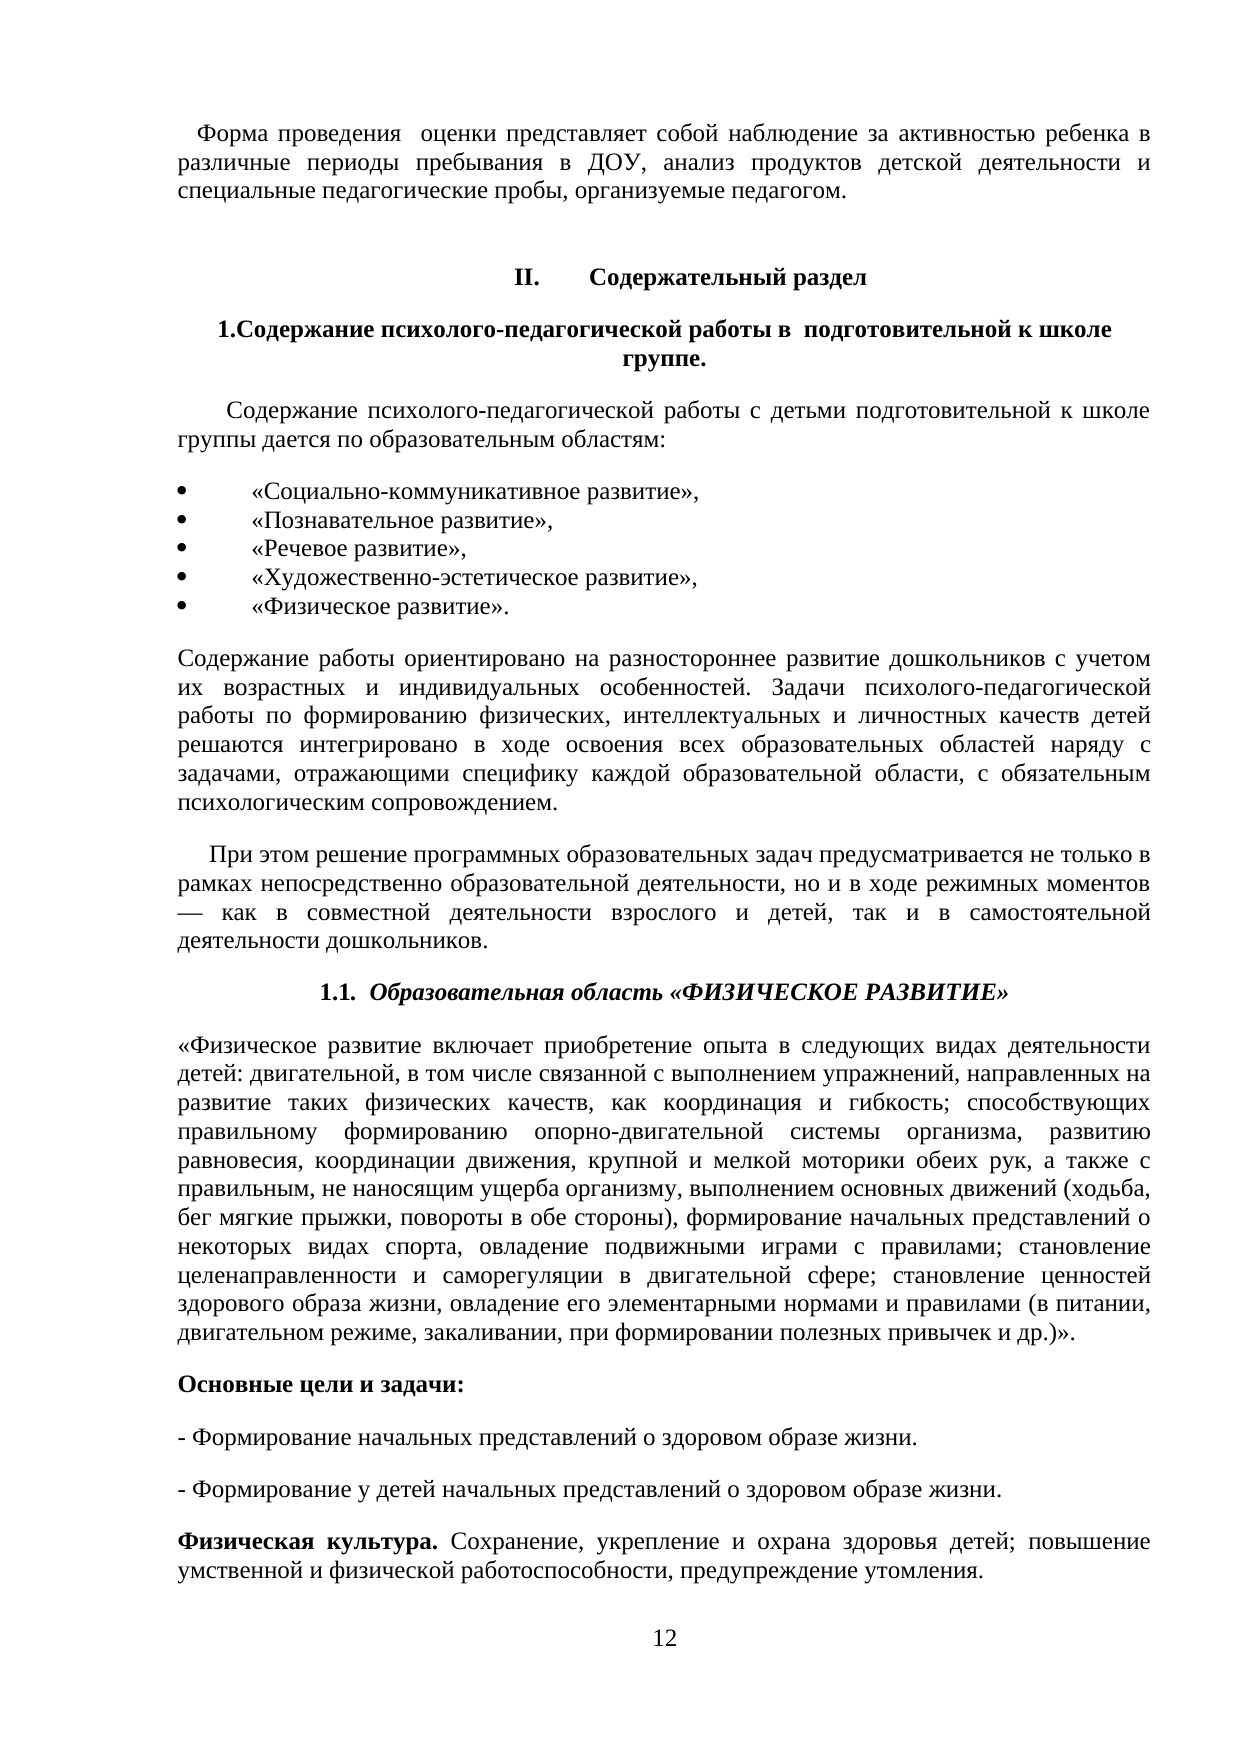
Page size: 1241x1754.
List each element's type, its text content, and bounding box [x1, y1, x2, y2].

list «Социально-коммуникативное развитие», [177, 476, 1152, 505]
text Физическая культура. Сохранение, укрепление и охрана здоровья детей; повышение умственной и физической работоспособности, предупреждение утомления. [177, 1526, 1152, 1583]
text - Формирование у детей начальных представлений о здоровом образе жизни. [177, 1474, 1152, 1502]
text - Формирование начальных представлений о здоровом образе жизни. [177, 1422, 1152, 1450]
text Содержание психолого-педагогической работы с детьми подготовительной к школе группы дается по образовательным областям: [177, 395, 1152, 452]
list «Физическое развитие». [177, 591, 1152, 620]
list «Речевое развитие», [177, 533, 1152, 562]
list «Познавательное развитие», [177, 505, 1152, 533]
text 1.1. Образовательная область «ФИЗИЧЕСКОЕ РАЗВИТИЕ» [177, 977, 1152, 1006]
text 1.Содержание психолого-педагогической работы в подготовительной к школе группе. [177, 314, 1152, 372]
list «Художественно-эстетическое развитие», [177, 562, 1152, 591]
list Содержательный раздел [229, 262, 1152, 291]
text «Физическое развитие включает приобретение опыта в следующих видах деятельности детей: двигательной, в том числе связанной с выполнением упражнений, направленных на развитие таких физических качеств, как координация и гибкость; способствующих правильному формированию опорно-двигательной системы организма, развитию равновесия, координации движения, крупной и мелкой моторики обеих рук, а также с правильным, не наносящим ущерба организму, выполнением основных движений (ходьба, бег мягкие прыжки, повороты в обе стороны), формирование начальных представлений о некоторых видах спорта, овладение подвижными играми с правилами; становление целенаправленности и саморегуляции в двигательной сфере; становление ценностей здорового образа жизни, овладение его элементарными нормами и правилами (в питании, двигательном режиме, закаливании, при формировании полезных привычек и др.)». [177, 1030, 1152, 1346]
text Основные цели и задачи: [177, 1369, 1152, 1398]
text Содержание работы ориентировано на разностороннее развитие дошкольников с учетом их возрастных и индивидуальных особенностей. Задачи психолого-педагогической работы по формированию физических, интеллектуальных и личностных качеств детей решаются интегрировано в ходе освоения всех образовательных областей наряду с задачами, отражающими специфику каждой образовательной области, с обязательным психологическим сопровождением. [177, 643, 1152, 816]
text Форма проведения оценки представляет собой наблюдение за активностью ребенка в различные периоды пребывания в ДОУ, анализ продуктов детской деятельности и специальные педагогические пробы, организуемые педагогом. [177, 118, 1152, 204]
text При этом решение программных образовательных задач предусматривается не только в рамках непосредственно образовательной деятельности, но и в ходе режимных моментов — как в совместной деятельности взрослого и детей, так и в самостоятельной деятельности дошкольников. [177, 839, 1152, 954]
